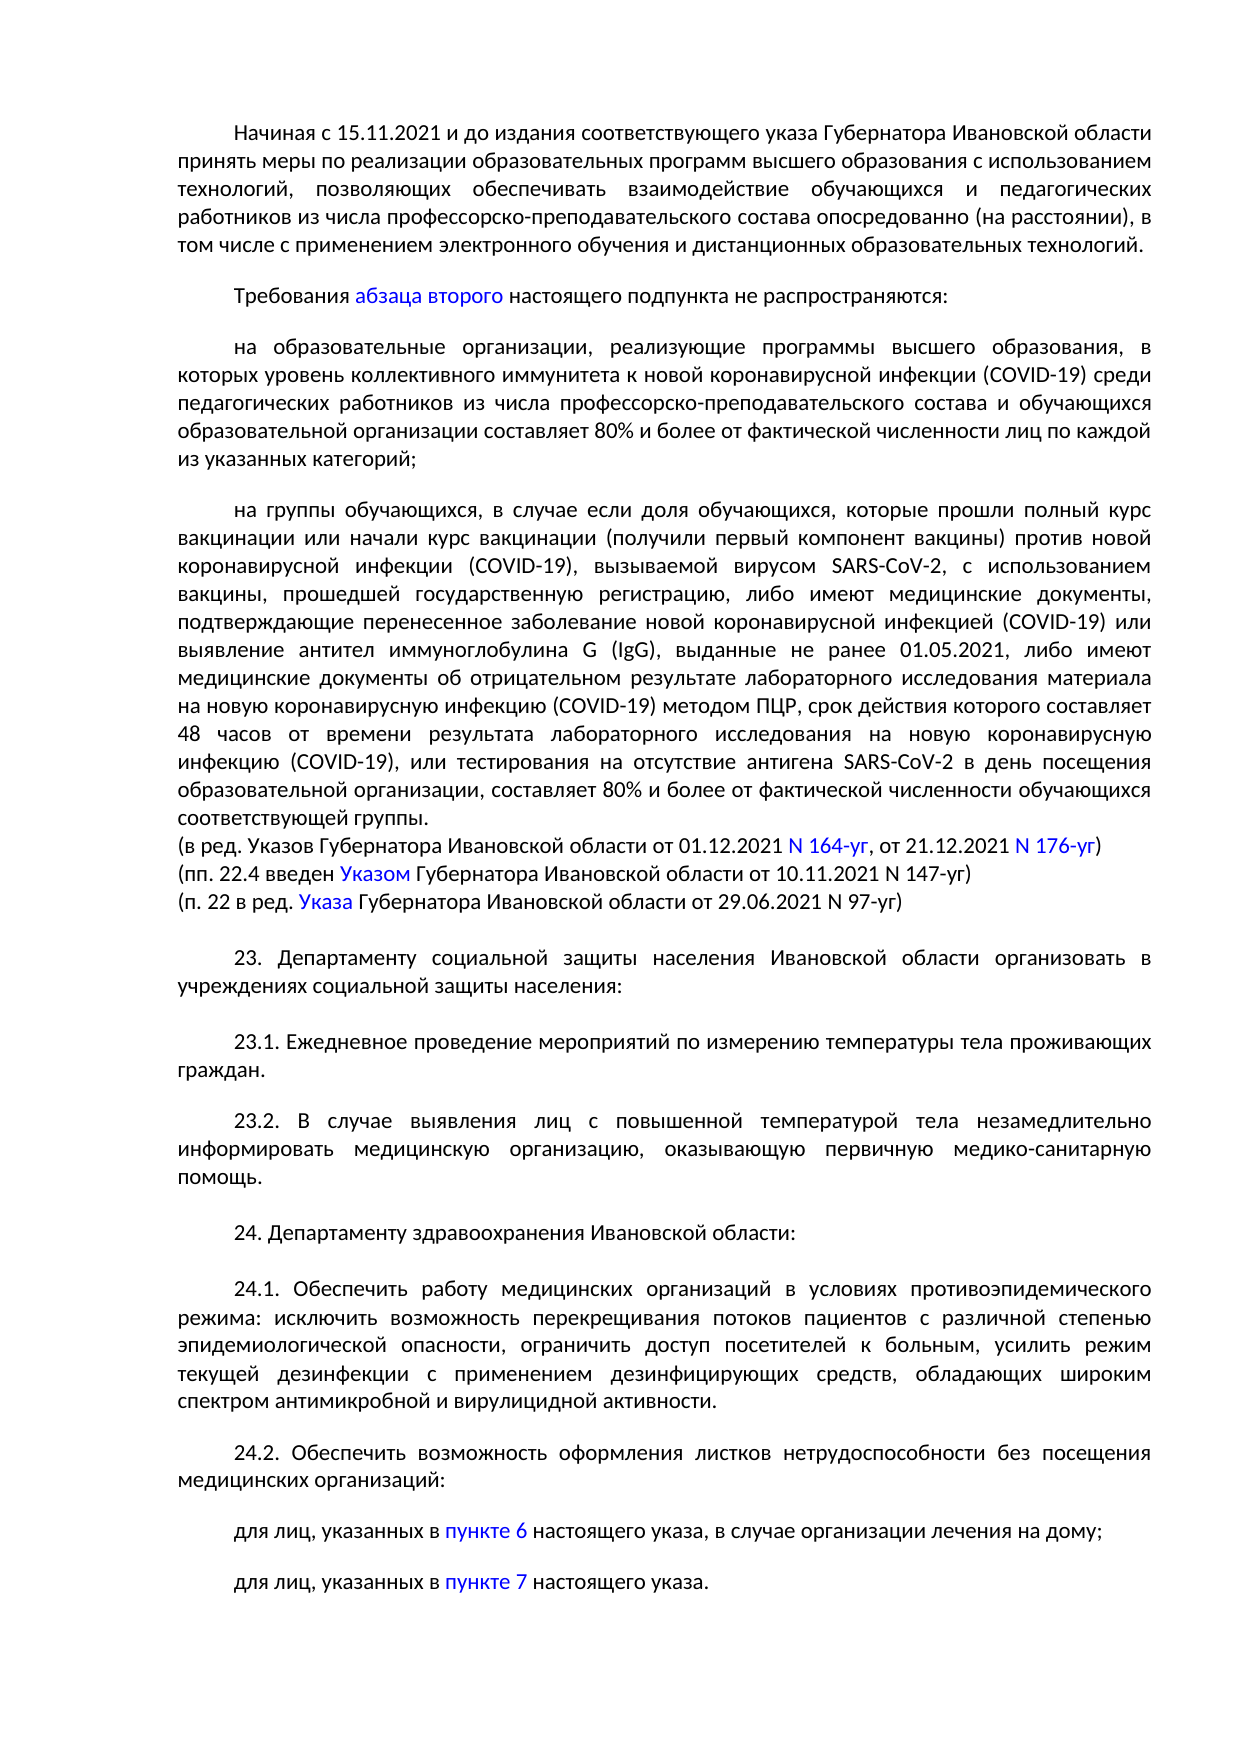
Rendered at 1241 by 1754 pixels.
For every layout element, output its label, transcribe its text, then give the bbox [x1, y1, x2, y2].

text 24.2. Обеспечить возможность оформления листков нетрудоспособности без посещения медицинских организаций: [177, 1438, 1152, 1494]
text для лиц, указанных в пункте 6 настоящего указа, в случае организации лечения на дому; [177, 1517, 1152, 1544]
text (п. 22 в ред. Указа Губернатора Ивановской области от 29.06.2021 N 97-уг) [177, 887, 1152, 915]
text Начиная с 15.11.2021 и до издания соответствующего указа Губернатора Ивановской области принять меры по реализации образовательных программ высшего образования с использованием технологий, позволяющих обеспечивать взаимодействие обучающихся и педагогических работников из числа профессорско-преподавательского состава опосредованно (на расстоянии), в том числе с применением электронного обучения и дистанционных образовательных технологий. [177, 118, 1152, 258]
text для лиц, указанных в пункте 7 настоящего указа. [177, 1567, 1152, 1596]
text 23. Департаменту социальной защиты населения Ивановской области организовать в учреждениях социальной защиты населения: [177, 943, 1152, 999]
text 23.1. Ежедневное проведение мероприятий по измерению температуры тела проживающих граждан. [177, 1027, 1152, 1083]
text на образовательные организации, реализующие программы высшего образования, в которых уровень коллективного иммунитета к новой коронавирусной инфекции (COVID-19) среди педагогических работников из числа профессорско-преподавательского состава и обучающихся образовательной организации составляет 80% и более от фактической численности лиц по каждой из указанных категорий; [177, 332, 1152, 472]
text 24.1. Обеспечить работу медицинских организаций в условиях противоэпидемического режима: исключить возможность перекрещивания потоков пациентов с различной степенью эпидемиологической опасности, ограничить доступ посетителей к больным, усилить режим текущей дезинфекции с применением дезинфицирующих средств, обладающих широким спектром антимикробной и вирулицидной активности. [177, 1274, 1152, 1415]
text 23.2. В случае выявления лиц с повышенной температурой тела незамедлительно информировать медицинскую организацию, оказывающую первичную медико-санитарную помощь. [177, 1106, 1152, 1191]
text (в ред. Указов Губернатора Ивановской области от 01.12.2021 N 164-уг, от 21.12.2021 N 176-уг) [177, 831, 1152, 859]
text (пп. 22.4 введен Указом Губернатора Ивановской области от 10.11.2021 N 147-уг) [177, 859, 1152, 887]
text на группы обучающихся, в случае если доля обучающихся, которые прошли полный курс вакцинации или начали курс вакцинации (получили первый компонент вакцины) против новой коронавирусной инфекции (COVID-19), вызываемой вирусом SARS-CoV-2, с использованием вакцины, прошедшей государственную регистрацию, либо имеют медицинские документы, подтверждающие перенесенное заболевание новой коронавирусной инфекцией (COVID-19) или выявление антител иммуноглобулина G (IgG), выданные не ранее 01.05.2021, либо имеют медицинские документы об отрицательном результате лабораторного исследования материала на новую коронавирусную инфекцию (COVID-19) методом ПЦР, срок действия которого составляет 48 часов от времени результата лабораторного исследования на новую коронавирусную инфекцию (COVID-19), или тестирования на отсутствие антигена SARS-CoV-2 в день посещения образовательной организации, составляет 80% и более от фактической численности обучающихся соответствующей группы. [177, 495, 1152, 831]
text 24. Департаменту здравоохранения Ивановской области: [177, 1218, 1152, 1247]
text Требования абзаца второго настоящего подпункта не распространяются: [177, 281, 1152, 309]
